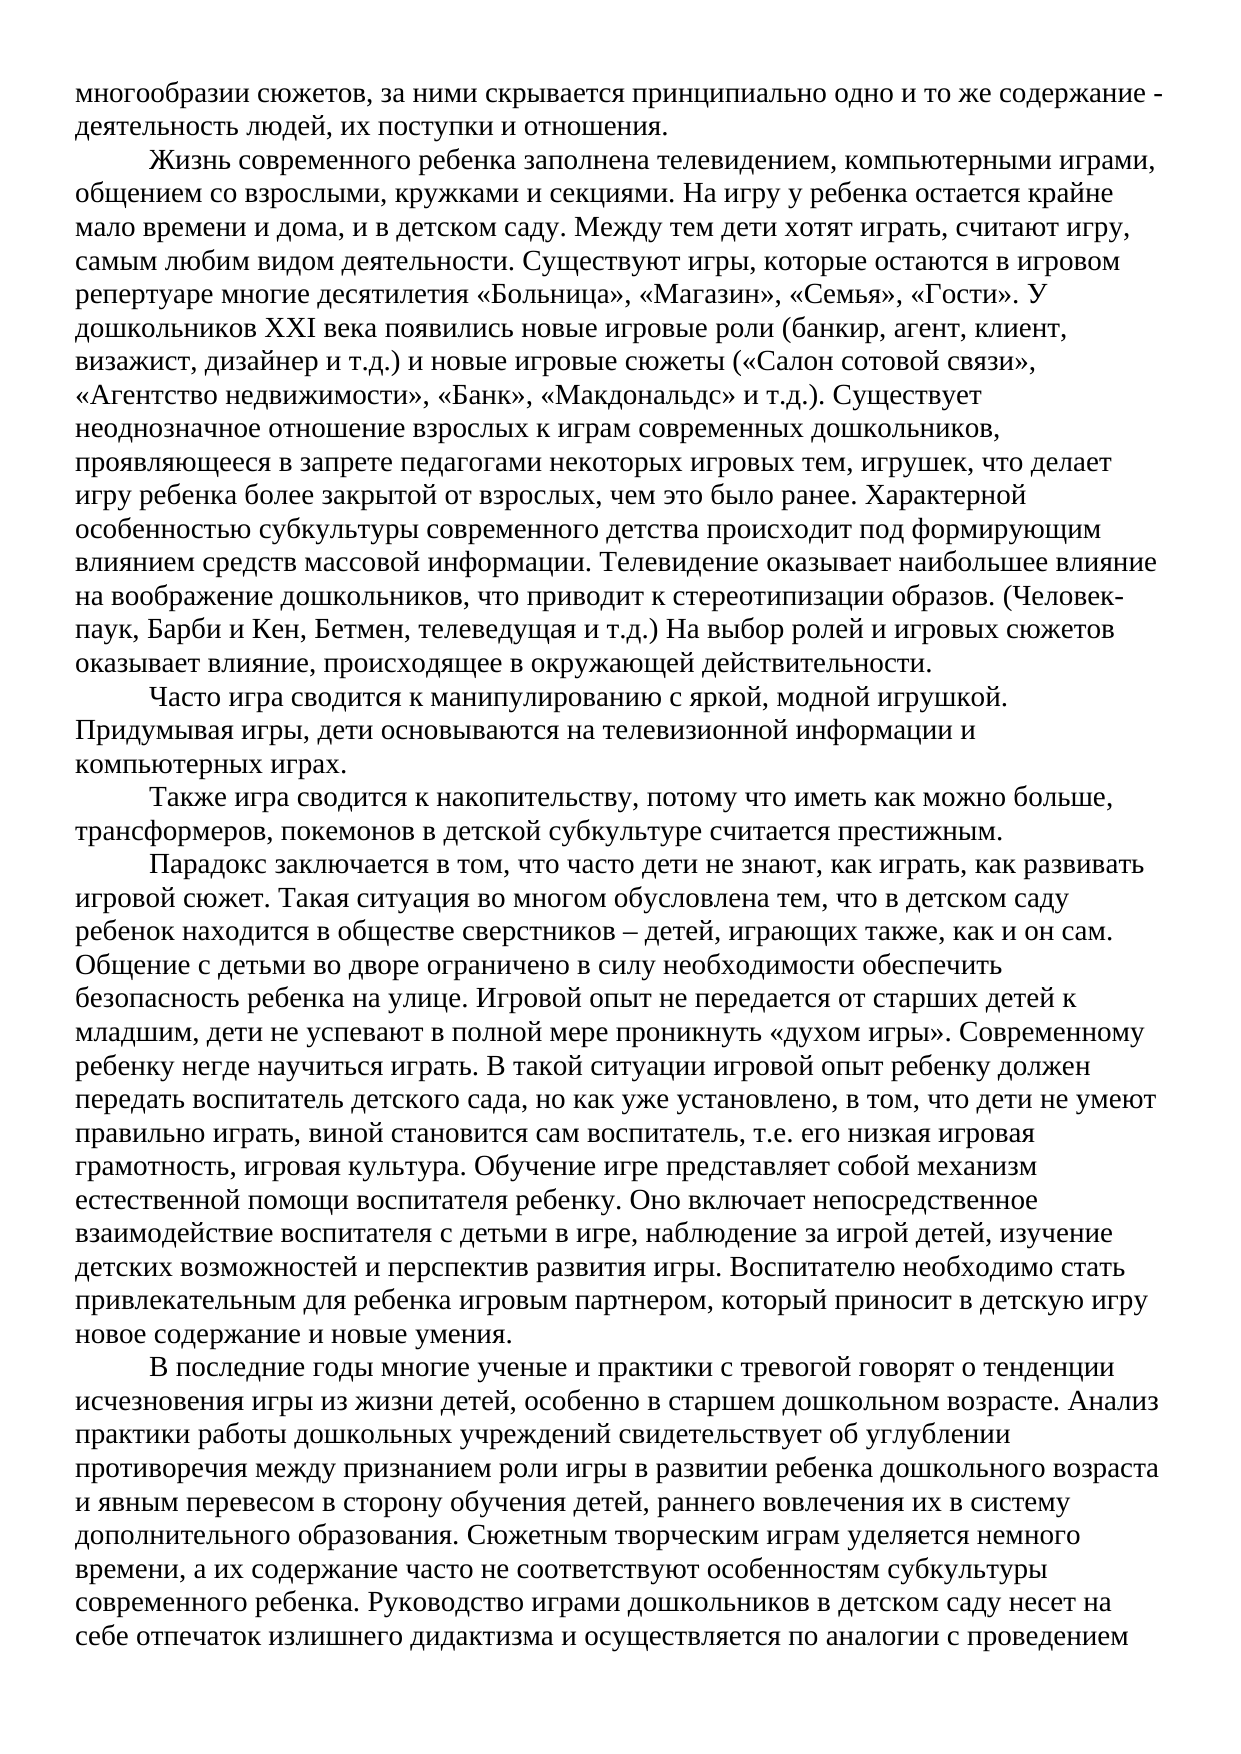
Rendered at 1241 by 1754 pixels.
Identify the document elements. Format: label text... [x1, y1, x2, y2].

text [75, 75, 1165, 142]
text Часто игра сводится к манипулированию с яркой, модной игрушкой. Придумывая игры, дети основываются на телевизионной информации и компьютерных играх. [75, 679, 1165, 779]
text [75, 1349, 1165, 1651]
text Жизнь современного ребенка заполнена телевидением, компьютерными играми, общением со взрослыми, кружками и секциями. На игру у ребенка остается крайне мало времени и дома, и в детском саду. Между тем дети хотят играть, считают игру, самым любим видом деятельности. Существуют игры, которые остаются в игровом репертуаре многие десятилетия «Больница», «Магазин», «Семья», «Гости». У дошкольников XXI века появились новые игровые роли (банкир, агент, клиент, визажист, дизайнер и т.д.) и новые игровые сюжеты («Салон сотовой связи», «Агентство недвижимости», «Банк», «Макдональдс» и т.д.). Существует неоднозначное отношение взрослых к играм современных дошкольников, проявляющееся в запрете педагогами некоторых игровых тем, игрушек, что делает игру ребенка более закрытой от взрослых, чем это было ранее. Характерной особенностью субкультуры современного детства происходит под формирующим влиянием средств массовой информации. Телевидение оказывает наибольшее влияние на воображение дошкольников, что приводит к стереотипизации образов. (Человек-паук, Барби и Кен, Бетмен, телеведущая и т.д.) На выбор ролей и игровых сюжетов оказывает влияние, происходящее в окружающей действительности. [75, 142, 1165, 679]
text Также игра сводится к накопительству, потому что иметь как можно больше, трансформеров, покемонов в детской субкультуре считается престижным. [75, 779, 1165, 846]
text Парадокс заключается в том, что часто дети не знают, как играть, как развивать игровой сюжет. Такая ситуация во многом обусловлена тем, что в детском саду ребенок находится в обществе сверстников – детей, играющих также, как и он сам. Общение с детьми во дворе ограничено в силу необходимости обеспечить безопасность ребенка на улице. Игровой опыт не передается от старших детей к младшим, дети не успевают в полной мере проникнуть «духом игры». Современному ребенку негде научиться играть. В такой ситуации игровой опыт ребенку должен передать воспитатель детского сада, но как уже установлено, в том, что дети не умеют правильно играть, виной становится сам воспитатель, т.е. его низкая игровая грамотность, игровая культура. Обучение игре представляет собой механизм естественной помощи воспитателя ребенку. Оно включает непосредственное взаимодействие воспитателя с детьми в игре, наблюдение за игрой детей, изучение детских возможностей и перспектив развития игры. Воспитателю необходимо стать привлекательным для ребенка игровым партнером, который приносит в детскую игру новое содержание и новые умения. [75, 846, 1165, 1349]
